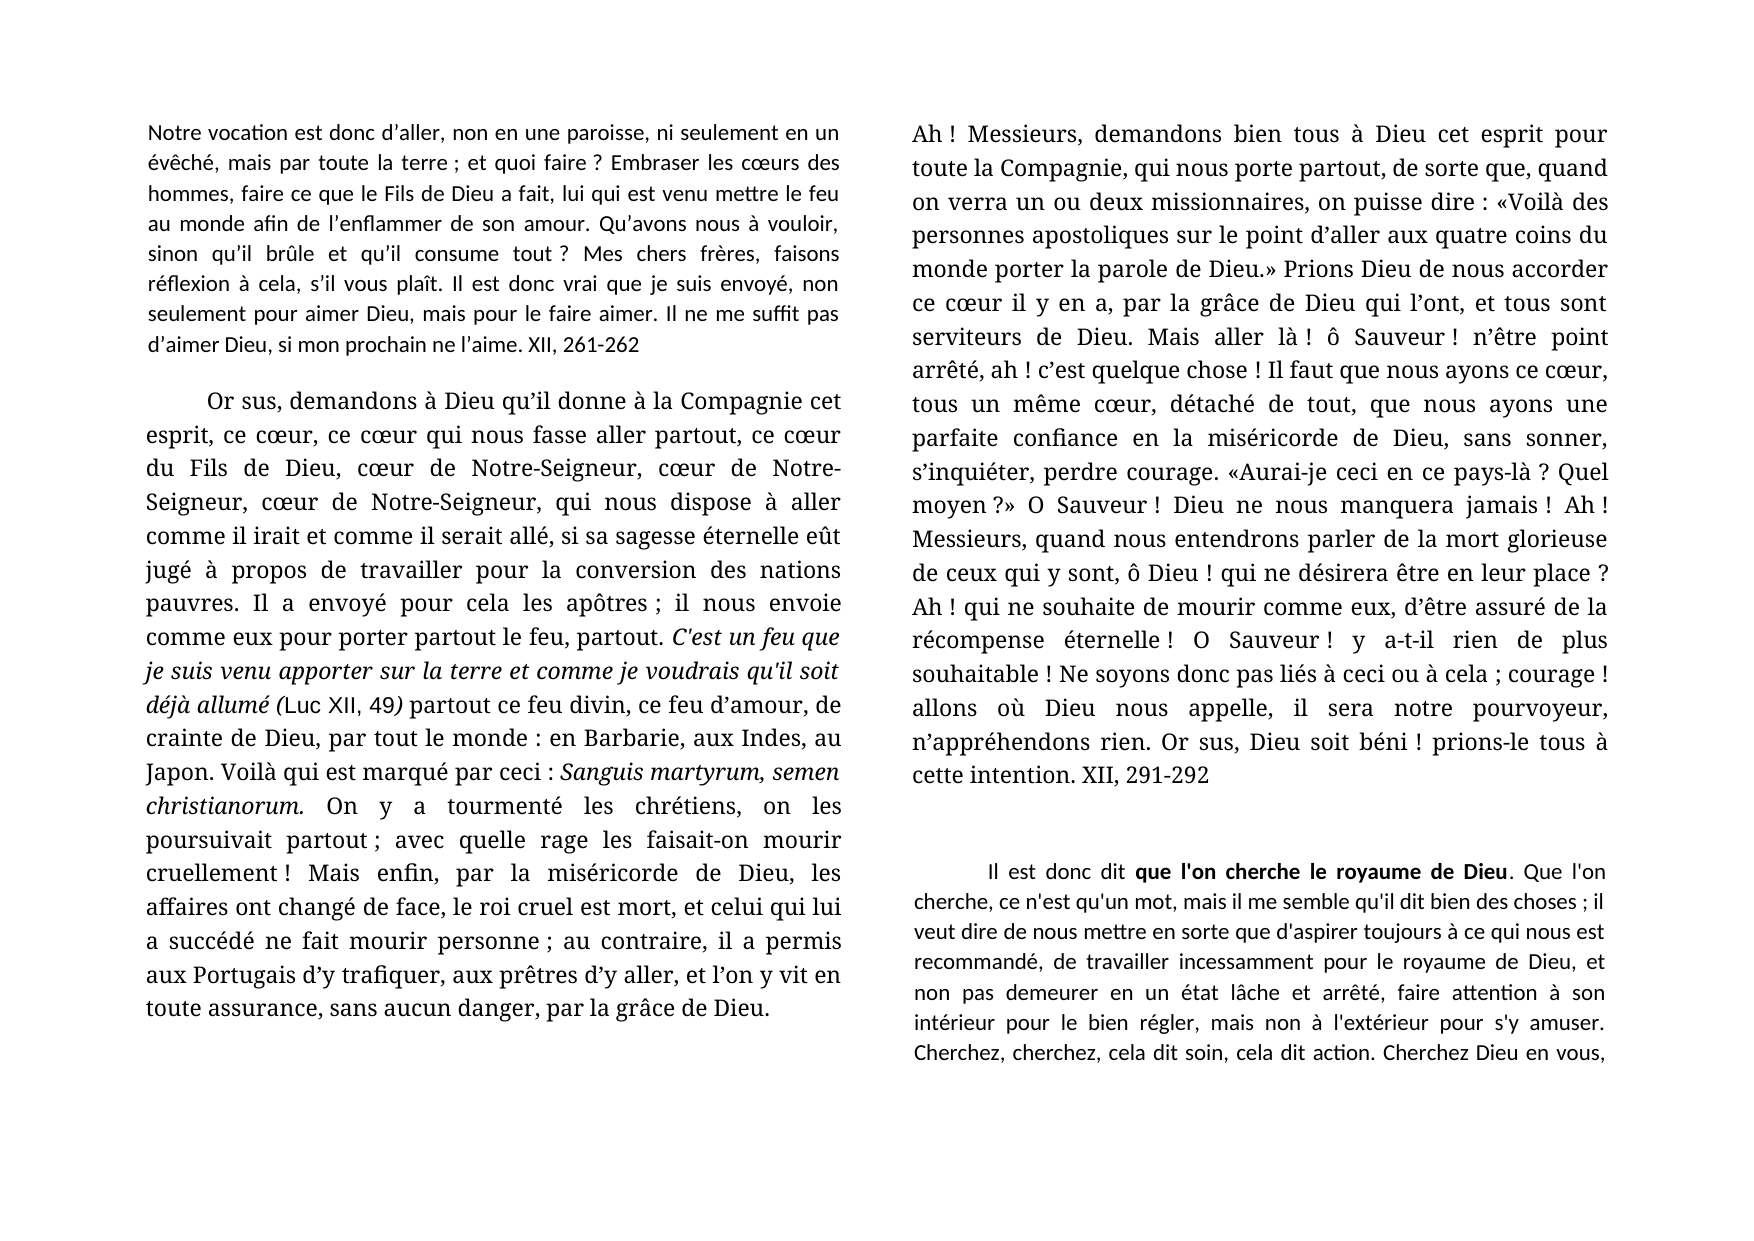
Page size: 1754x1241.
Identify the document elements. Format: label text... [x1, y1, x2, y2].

text Ah ! Messieurs, demandons bien tous à Dieu cet esprit pour toute la Compagnie, qui nous porte partout, de sorte que, quand on verra un ou deux missionnaires, on puisse dire : «Voilà des personnes apostoliques sur le point d’aller aux quatre coins du monde porter la parole de Dieu.» Prions Dieu de nous accorder ce cœur il y en a, par la grâce de Dieu qui l’ont, et tous sont serviteurs de Dieu. Mais aller là ! ô Sauveur ! n’être point arrêté, ah ! c’est quelque chose ! Il faut que nous ayons ce cœur, tous un même cœur, détaché de tout, que nous ayons une parfaite confiance en la miséricorde de Dieu, sans sonner, s’inquiéter, perdre courage. «Aurai-je ceci en ce pays-là ? Quel moyen ?» O Sauveur ! Dieu ne nous manquera jamais ! Ah ! Messieurs, quand nous entendrons parler de la mort glorieuse de ceux qui y sont, ô Dieu ! qui ne désirera être en leur place ? Ah ! qui ne souhaite de mourir comme eux, d’être assuré de la récompense éternelle ! O Sauveur ! y a-t-il rien de plus souhaitable ! Ne soyons donc pas liés à ceci ou à cela ; courage ! allons où Dieu nous appelle, il sera notre pourvoyeur, n’appréhendons rien. Or sus, Dieu soit béni ! prions-le tous à cette intention. XII, 291-292 [912, 118, 1609, 791]
text Notre vocation est donc d’aller, non en une paroisse, ni seulement en un évêché, mais par toute la terre ; et quoi faire ? Embraser les cœurs des hommes, faire ce que le Fils de Dieu a fait, lui qui est venu mettre le feu au monde afin de l’enflammer de son amour. Qu’avons nous à vouloir, sinon qu’il brûle et qu’il consume tout ? Mes chers frères, faisons réflexion à cela, s’il vous plaît. Il est donc vrai que je suis envoyé, non seulement pour aimer Dieu, mais pour le faire aimer. Il ne me suffit pas d’aimer Dieu, si mon prochain ne l’aime. XII, 261-262 [148, 118, 840, 358]
text Or sus, demandons à Dieu qu’il donne à la Compagnie cet esprit, ce cœur, ce cœur qui nous fasse aller partout, ce cœur du Fils de Dieu, cœur de Notre-Seigneur, cœur de Notre-Seigneur, cœur de Notre-Seigneur, qui nous dispose à aller comme il irait et comme il serait allé, si sa sagesse éternelle eût jugé à propos de travailler pour la conversion des nations pauvres. Il a envoyé pour cela les apôtres ; il nous envoie comme eux pour porter partout le feu, partout. C'est un feu que je suis venu apporter sur la terre et comme je voudrais qu'il soit déjà allumé (Luc XII, 49) partout ce feu divin, ce feu d’amour, de crainte de Dieu, par tout le monde : en Barbarie, aux Indes, au Japon. Voilà qui est marqué par ceci : Sanguis martyrum, semen christianorum. On y a tourmenté les chrétiens, on les poursuivait partout ; avec quelle rage les faisait-on mourir cruellement ! Mais enfin, par la miséricorde de Dieu, les affaires ont changé de face, le roi cruel est mort, et celui qui lui a succédé ne fait mourir personne ; au contraire, il a permis aux Portugais d’y trafiquer, aux prêtres d’y aller, et l’on y vit en toute assurance, sans aucun danger, par la grâce de Dieu. [146, 385, 842, 1024]
